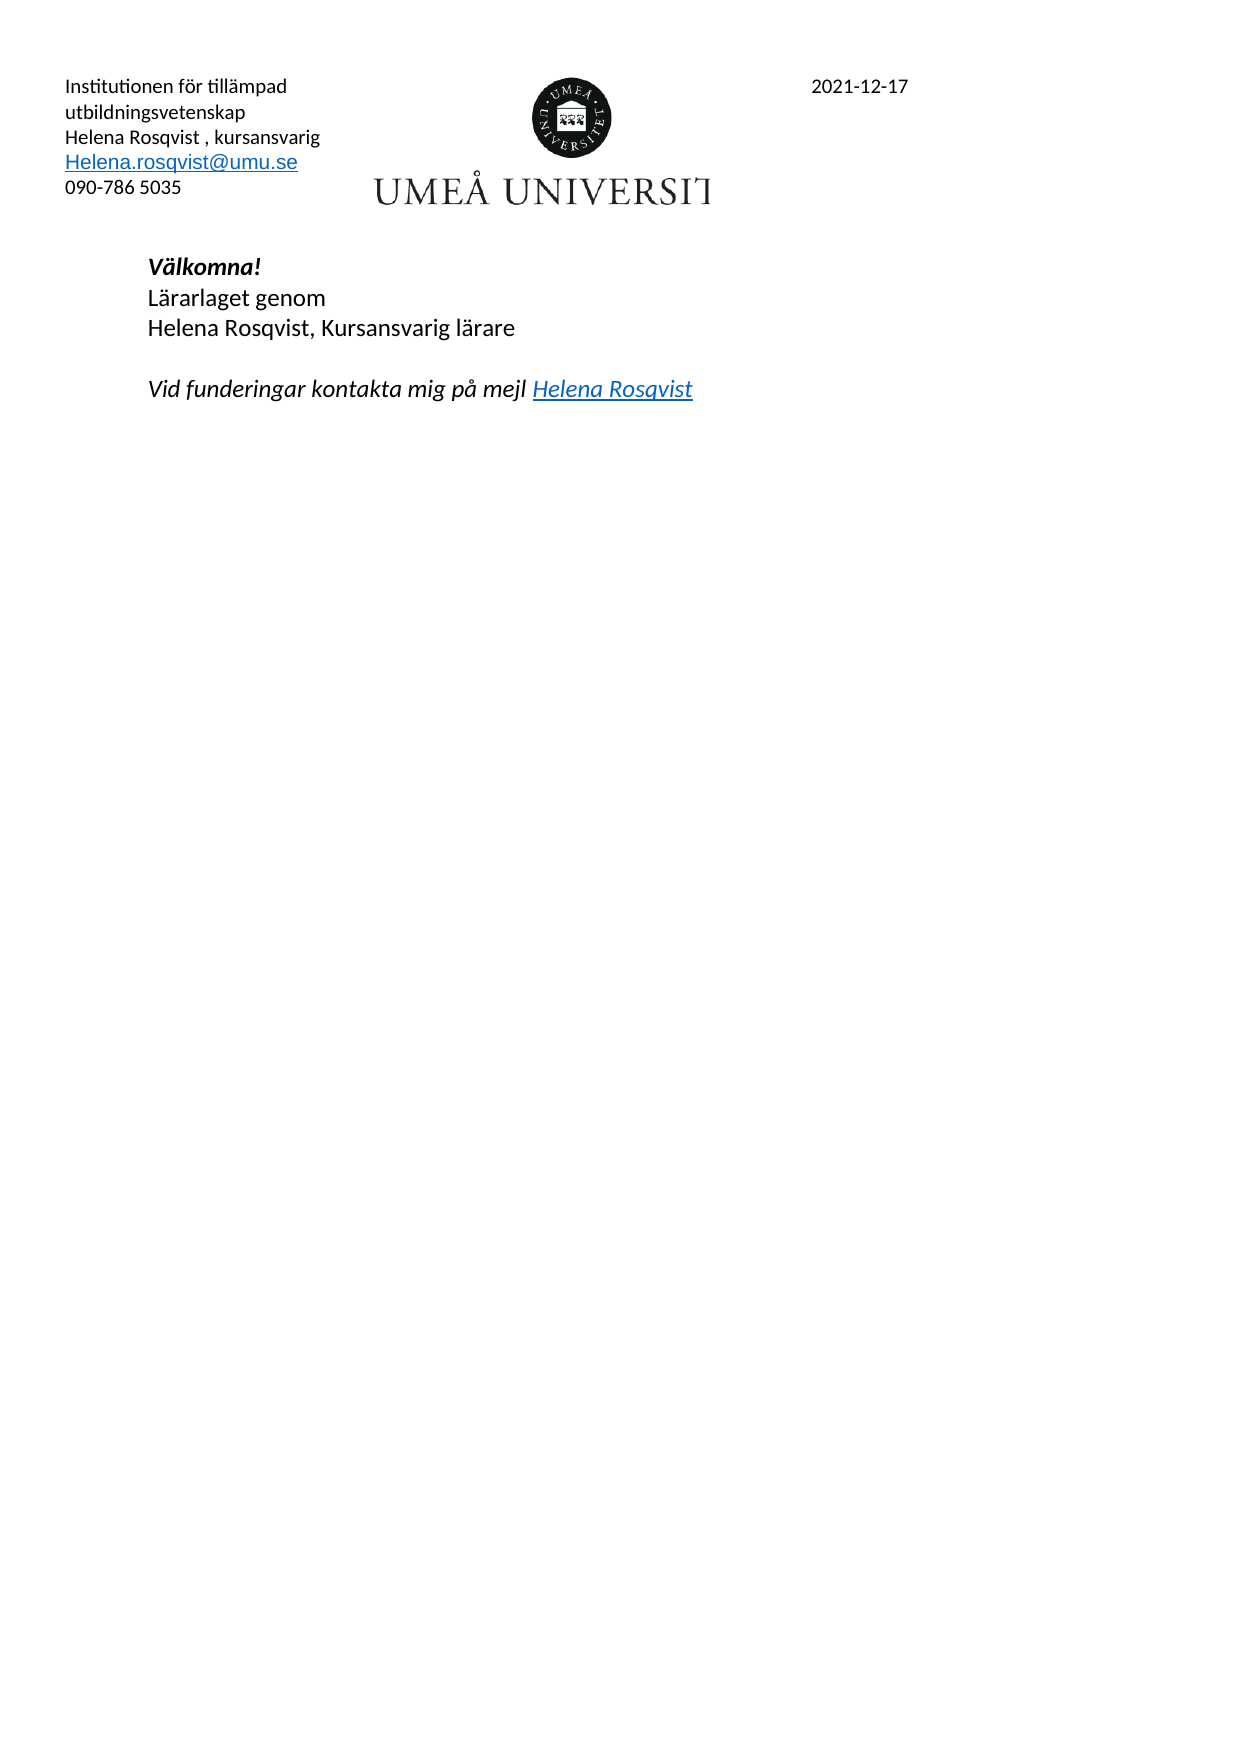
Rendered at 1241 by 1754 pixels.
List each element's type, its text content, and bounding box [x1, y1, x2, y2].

text Välkomna! [148, 251, 1093, 282]
text Helena Rosqvist, Kursansvarig lärare [148, 312, 1093, 343]
text Vid funderingar kontakta mig på mejl Helena Rosqvist [148, 373, 1093, 404]
text Lärarlaget genom [148, 282, 1093, 312]
